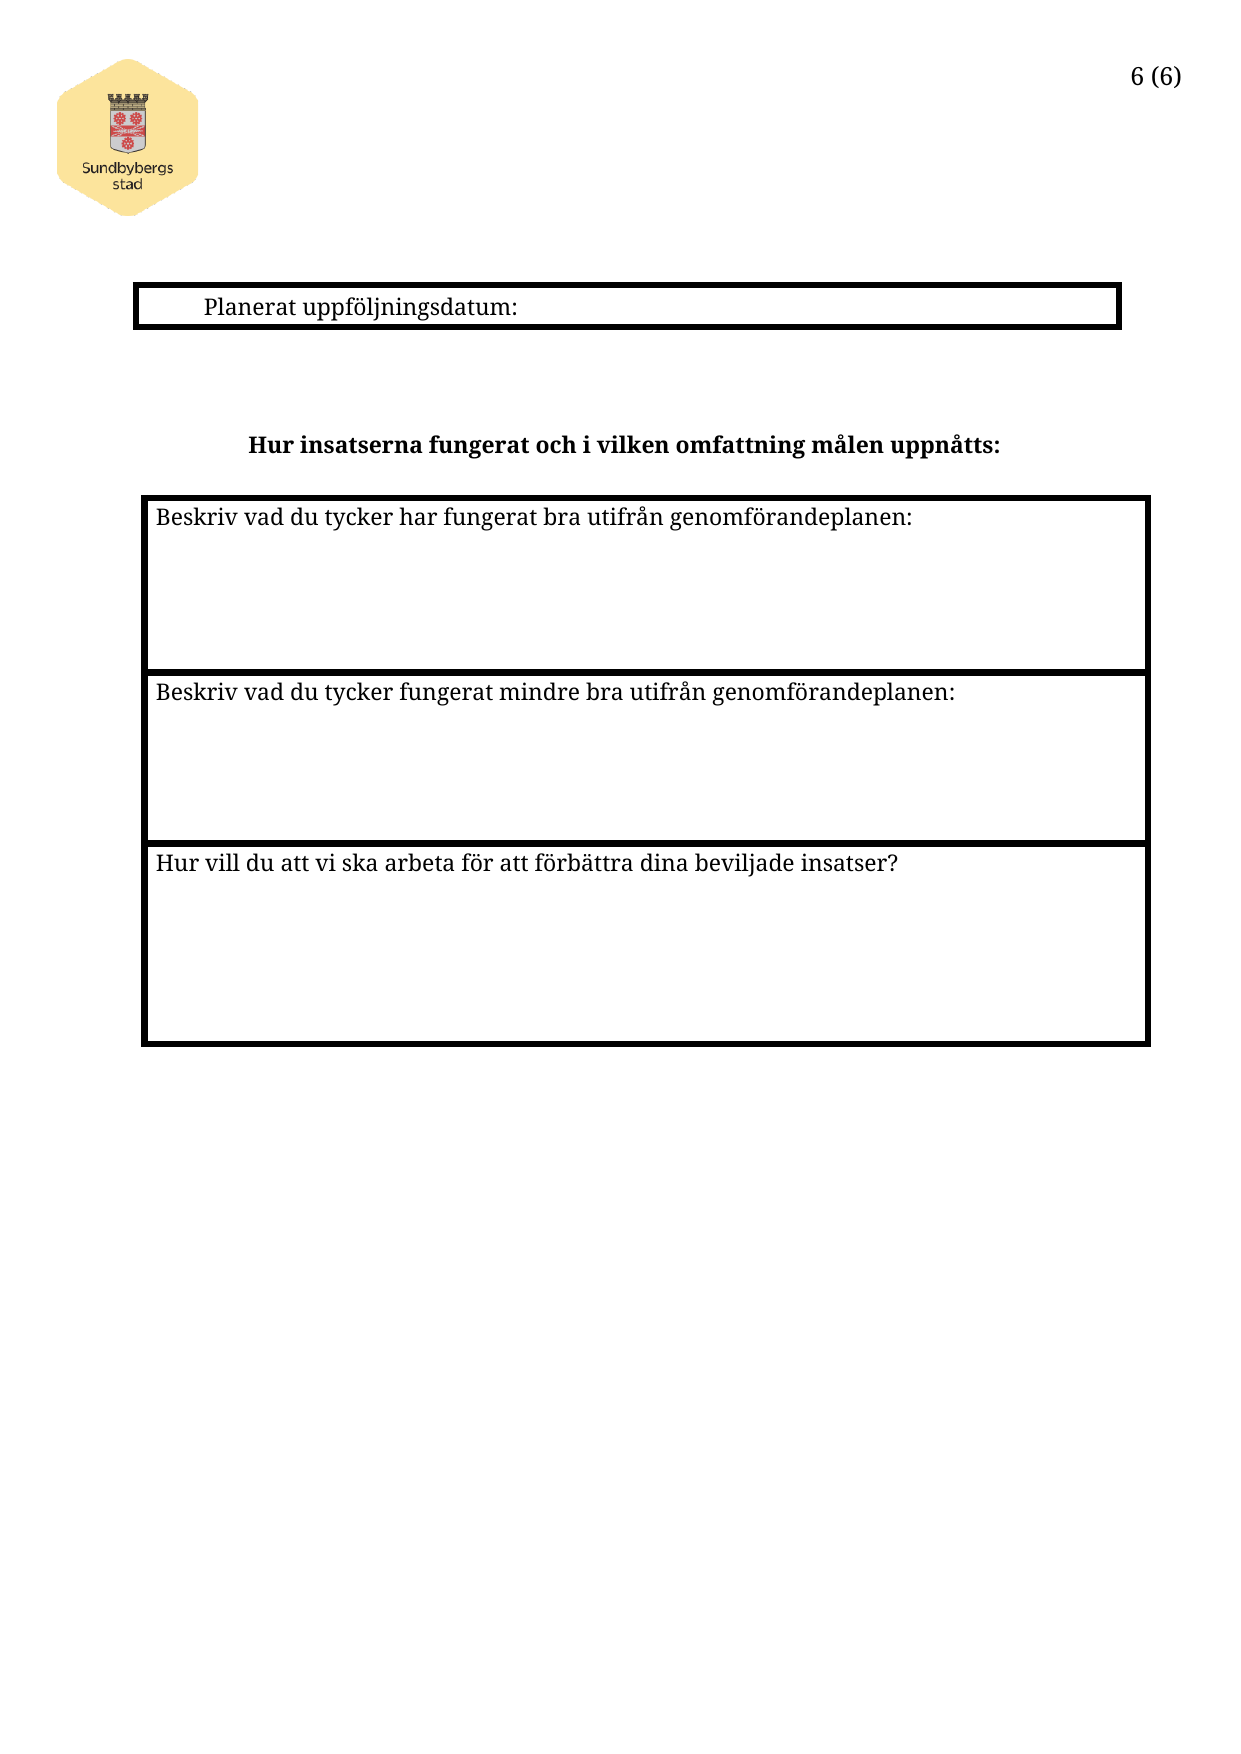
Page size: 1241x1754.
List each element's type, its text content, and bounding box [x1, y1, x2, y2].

table_header Beskriv vad du tycker har fungerat bra utifrån genomförandeplanen: [148, 501, 1145, 669]
table_cell Hur vill du att vi ska arbeta för att förbättra dina beviljade insatser? [148, 847, 1145, 1041]
picture [57, 59, 199, 216]
text Planerat uppföljningsdatum: [139, 288, 1116, 324]
text Hur insatserna fungerat och i vilken omfattning målen uppnåtts: [248, 429, 1107, 461]
table_cell Beskriv vad du tycker fungerat mindre bra utifrån genomförandeplanen: [148, 676, 1145, 840]
